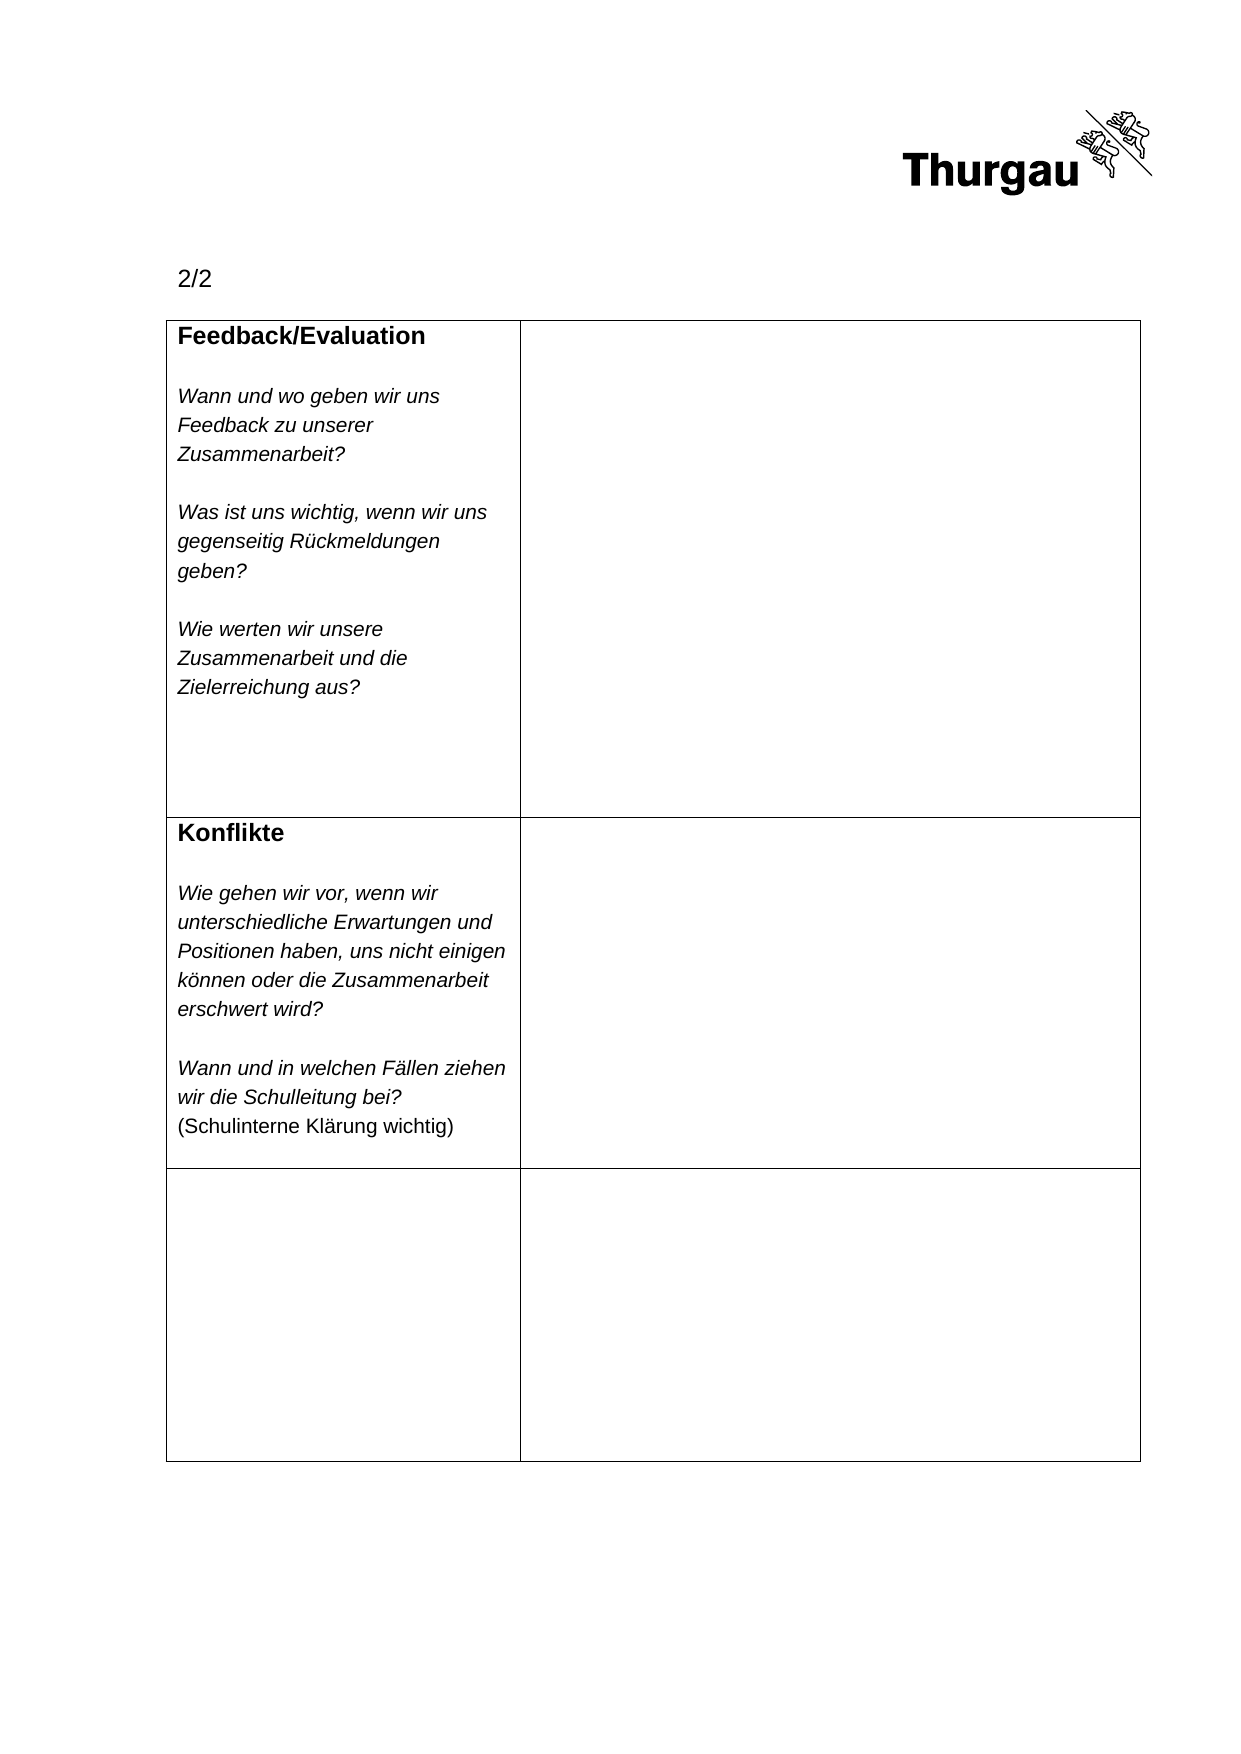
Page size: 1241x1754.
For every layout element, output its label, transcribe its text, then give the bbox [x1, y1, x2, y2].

table_cell Feedback/Evaluation Wann und wo geben wir uns Feedback zu unserer Zusammenarbeit? Was ist uns wichtig, wenn wir uns gegenseitig Rückmeldungen geben? Wie werten wir unsere Zusammenarbeit und die Zielerreichung aus? [167, 321, 520, 817]
table_cell [167, 1169, 520, 1461]
table_cell [521, 818, 1140, 1168]
table_cell Konflikte Wie gehen wir vor, wenn wir unterschiedliche Erwartungen und Positionen haben, uns nicht einigen können oder die Zusammenarbeit erschwert wird? Wann und in welchen Fällen ziehen wir die Schulleitung bei? (Schulinterne Klärung wichtig) [167, 818, 520, 1168]
table_cell [521, 321, 1140, 817]
table_cell [521, 1169, 1140, 1461]
